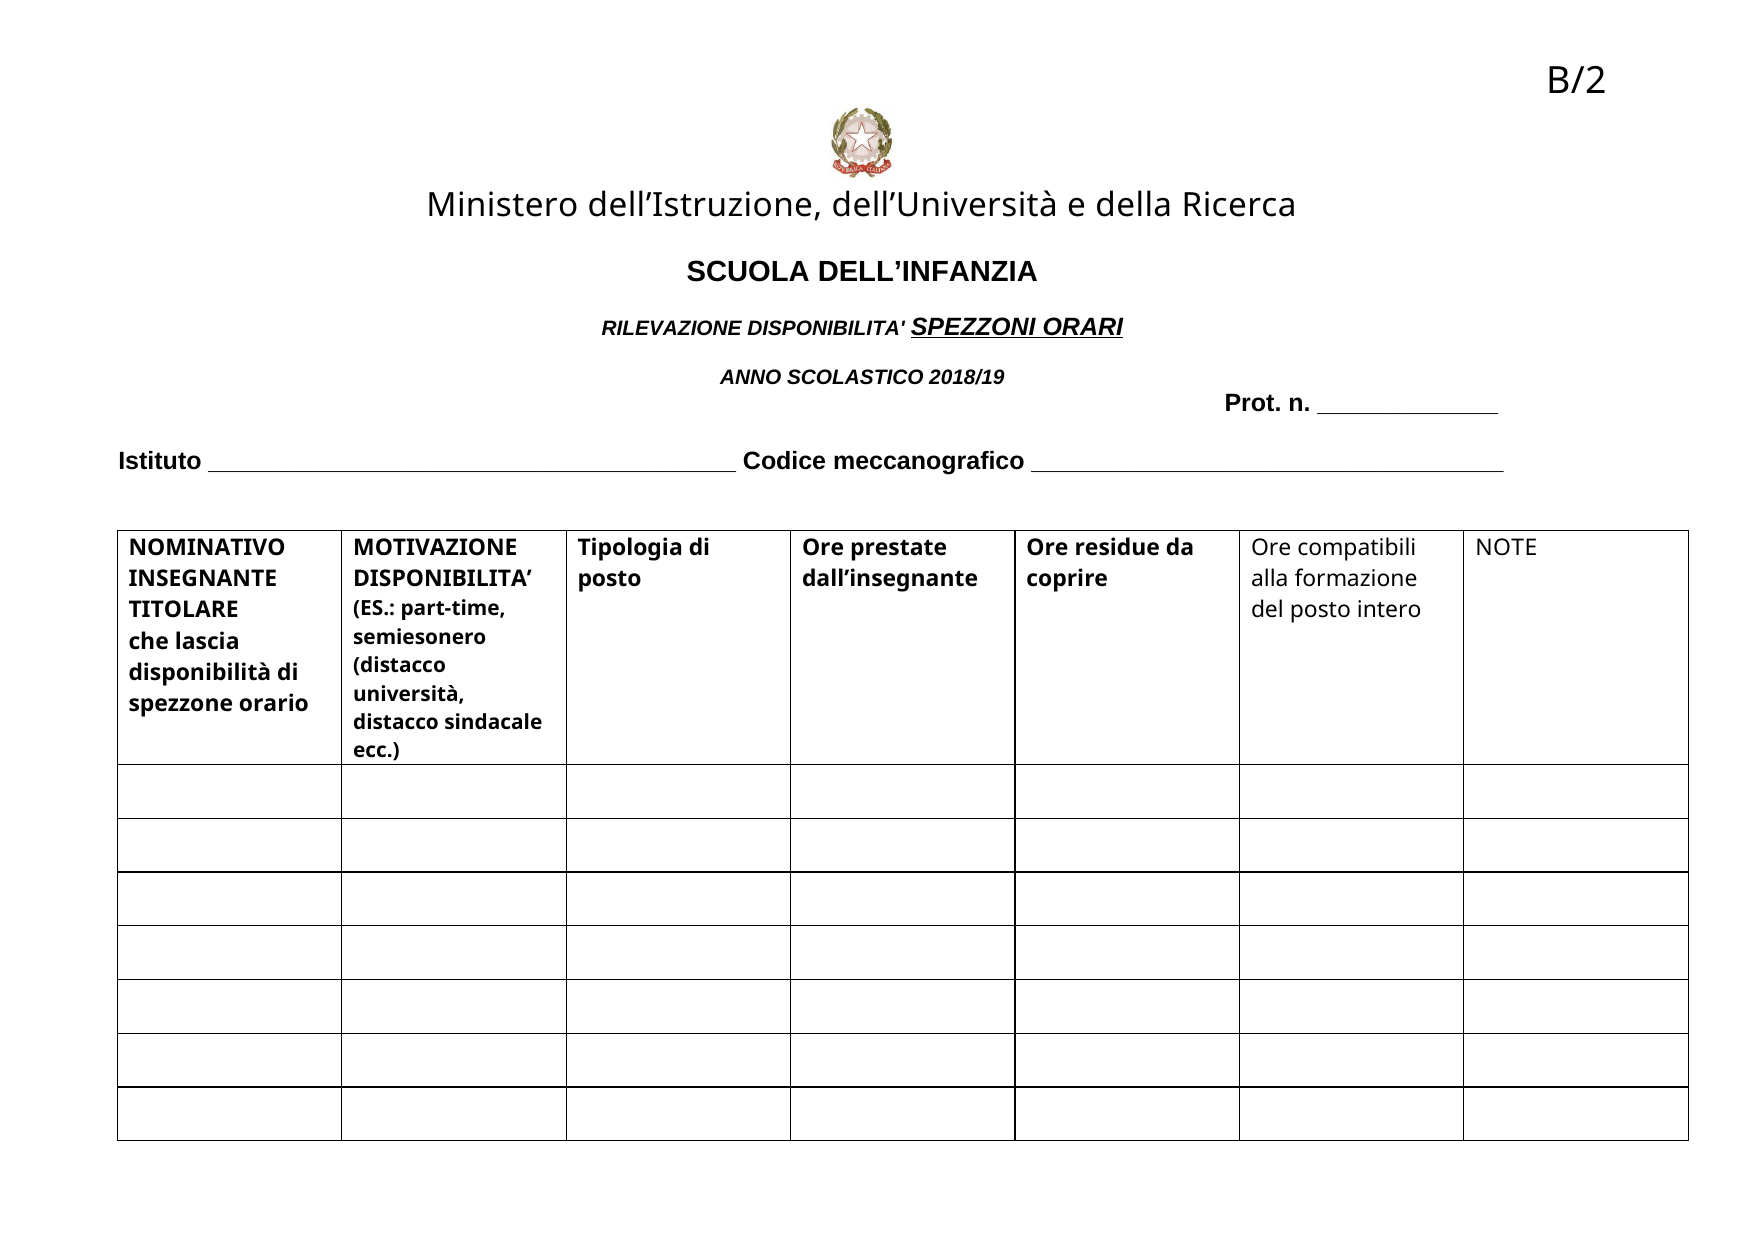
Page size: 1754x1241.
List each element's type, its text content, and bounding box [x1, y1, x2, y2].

table_cell [567, 926, 790, 979]
table_cell [1016, 926, 1239, 979]
table_cell [791, 1034, 1014, 1086]
text ANNO SCOLASTICO 2018/19 [118, 364, 1606, 388]
table_cell [791, 926, 1014, 979]
table_cell [567, 765, 790, 818]
table_cell [118, 1088, 341, 1140]
table_cell [342, 873, 566, 925]
table_cell [1240, 873, 1463, 925]
table_cell [118, 819, 341, 871]
table_cell [118, 765, 341, 818]
table_cell [1240, 1088, 1463, 1140]
table_header Ore compatibili alla formazione del posto intero [1240, 531, 1463, 764]
table_cell [1016, 1088, 1239, 1140]
table_header Tipologia di posto [567, 531, 790, 764]
table_cell [342, 980, 566, 1033]
table_cell [1464, 1088, 1688, 1140]
table_cell [567, 873, 790, 925]
table_cell [1464, 819, 1688, 871]
table_cell [1464, 873, 1688, 925]
table_cell [791, 1088, 1014, 1140]
table_cell [567, 1088, 790, 1140]
table_cell [342, 765, 566, 818]
table_cell [791, 765, 1014, 818]
table_cell [118, 1034, 341, 1086]
table_cell [1464, 1034, 1688, 1086]
table_cell [1464, 926, 1688, 979]
table_cell [567, 819, 790, 871]
table_cell [342, 1034, 566, 1086]
table_header Ore prestate dall’insegnante [791, 531, 1014, 764]
table_cell [118, 980, 341, 1033]
table_cell [342, 1088, 566, 1140]
text RILEVAZIONE DISPONIBILITA' SPEZZONI ORARI [118, 312, 1606, 341]
table_cell [791, 873, 1014, 925]
table_header MOTIVAZIONE DISPONIBILITA’ (ES.: part-time, semiesonero (distacco università, distacco sindacale ecc.) [342, 531, 566, 764]
table_cell [567, 980, 790, 1033]
table_header NOTE [1464, 531, 1688, 764]
text SCUOLA DELL’INFANZIA [118, 254, 1606, 288]
table_header Ore residue da coprire [1016, 531, 1239, 764]
table_cell [1016, 819, 1239, 871]
text Istituto ______________________________________ Codice meccanografico __________________________________ [118, 446, 1606, 475]
table_cell [1240, 980, 1463, 1033]
table_cell [1016, 980, 1239, 1033]
table_cell [567, 1034, 790, 1086]
table_cell [1016, 1034, 1239, 1086]
table_cell [1240, 819, 1463, 871]
table_cell [1240, 765, 1463, 818]
table_cell [791, 819, 1014, 871]
table_header NOMINATIVO INSEGNANTE TITOLARE che lascia disponibilità di spezzone orario [118, 531, 341, 764]
table_cell [1464, 765, 1688, 818]
table_cell [1464, 980, 1688, 1033]
text Ministero dell’Istruzione, dell’Università e della Ricerca [118, 104, 1606, 226]
table_cell [1016, 765, 1239, 818]
table_cell [1016, 873, 1239, 925]
table_cell [118, 873, 341, 925]
text B/2 [118, 53, 1606, 104]
table_cell [342, 819, 566, 871]
table_cell [118, 926, 341, 979]
text Prot. n. _____________ [1224, 388, 1606, 417]
table_cell [1240, 926, 1463, 979]
table_cell [1240, 1034, 1463, 1086]
table_cell [342, 926, 566, 979]
table_cell [791, 980, 1014, 1033]
